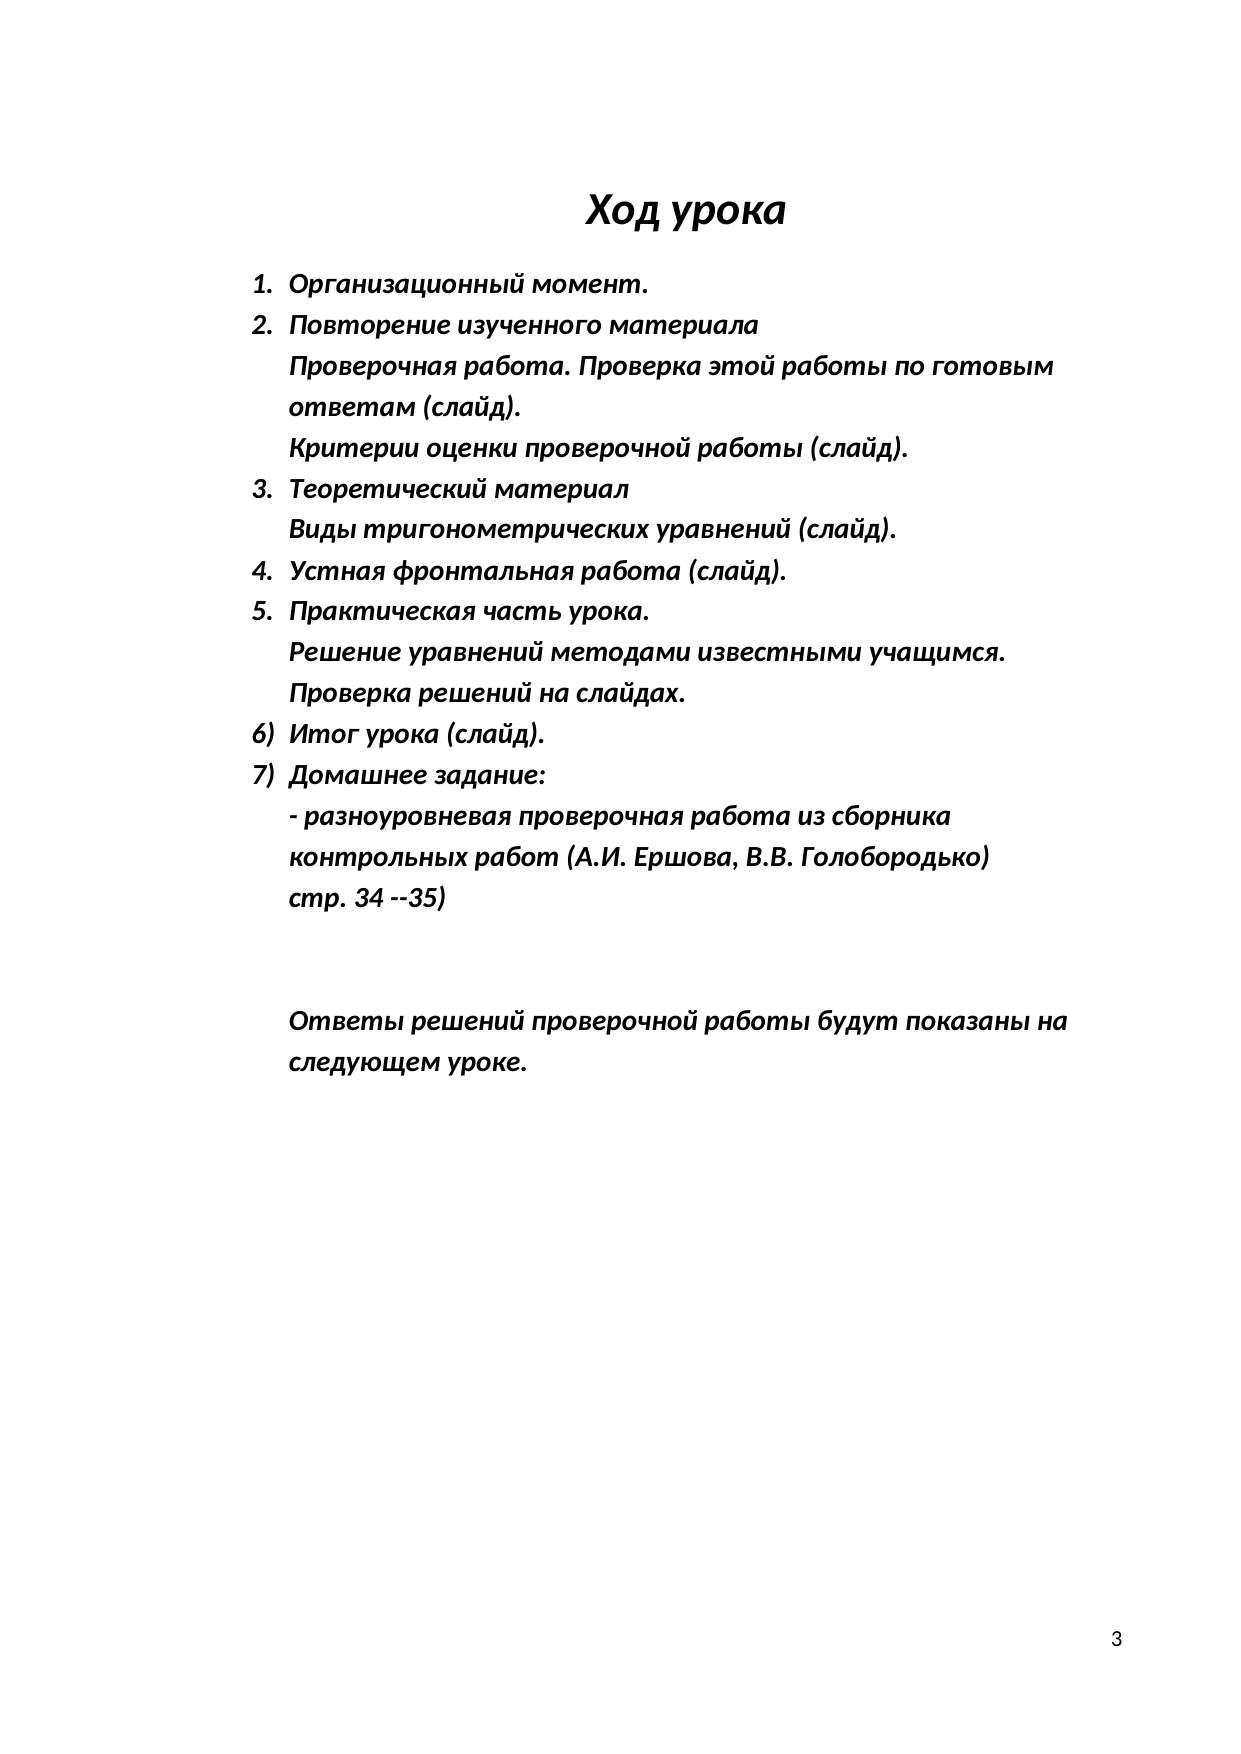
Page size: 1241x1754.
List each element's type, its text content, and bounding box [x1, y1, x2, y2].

list Организационный момент. [251, 265, 1122, 301]
list - разноуровневая проверочная работа из сборника контрольных работ (А.И. Ершова, В.В. Голобородько) [288, 797, 1122, 874]
list Проверка решений на слайдах. [288, 674, 1122, 710]
list Устная фронтальная работа (слайд). [251, 552, 1122, 587]
list Практическая часть урока. [251, 592, 1122, 628]
list Решение уравнений методами известными учащимся. [288, 633, 1122, 669]
list Ответы решений проверочной работы будут показаны на следующем уроке. [288, 1002, 1122, 1078]
list стр. 34 --35) [288, 879, 1122, 915]
list Проверочная работа. Проверка этой работы по готовым ответам (слайд). [288, 347, 1122, 423]
list Домашнее задание: [251, 756, 1122, 792]
list Теоретический материал [251, 470, 1122, 505]
list Виды тригонометрических уравнений (слайд). [288, 511, 1122, 546]
list Итог урока (слайд). [251, 715, 1122, 751]
list Повторение изученного материала [251, 306, 1122, 342]
list Критерии оценки проверочной работы (слайд). [288, 429, 1122, 464]
text Ход урока [251, 180, 1122, 236]
